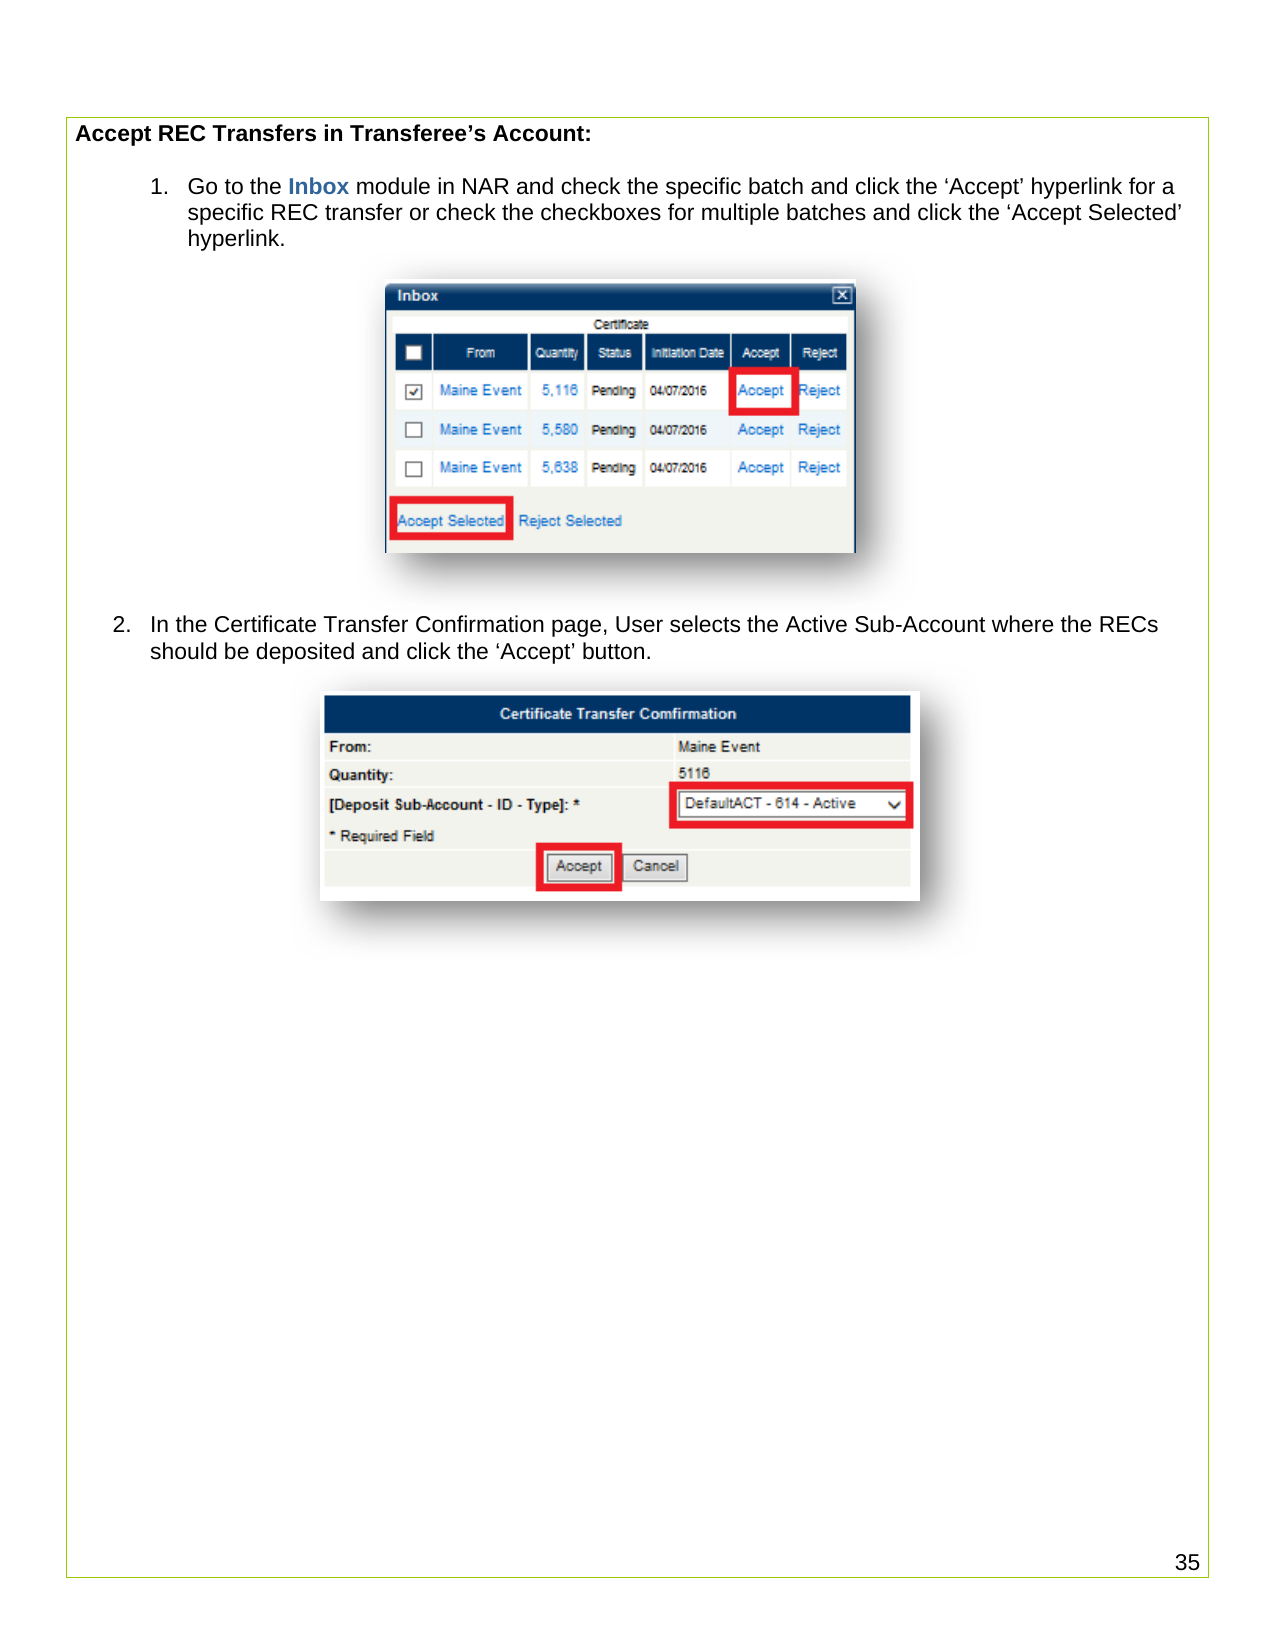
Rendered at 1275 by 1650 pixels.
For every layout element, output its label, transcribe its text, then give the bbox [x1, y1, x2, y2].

picture [385, 279, 856, 553]
text Accept REC Transfers in Transferee’s Account: [75, 120, 1200, 146]
picture [320, 691, 920, 901]
list In the Certificate Transfer Confirmation page, User selects the Active Sub-Account where the RECs should be deposited and click the ‘Accept’ button. [112, 611, 1200, 664]
list Go to the Inbox module in NAR and check the specific batch and click the ‘Accept’ hyperlink for a specific REC transfer or check the checkboxes for multiple batches and click the ‘Accept Selected’ hyperlink. [150, 173, 1200, 252]
